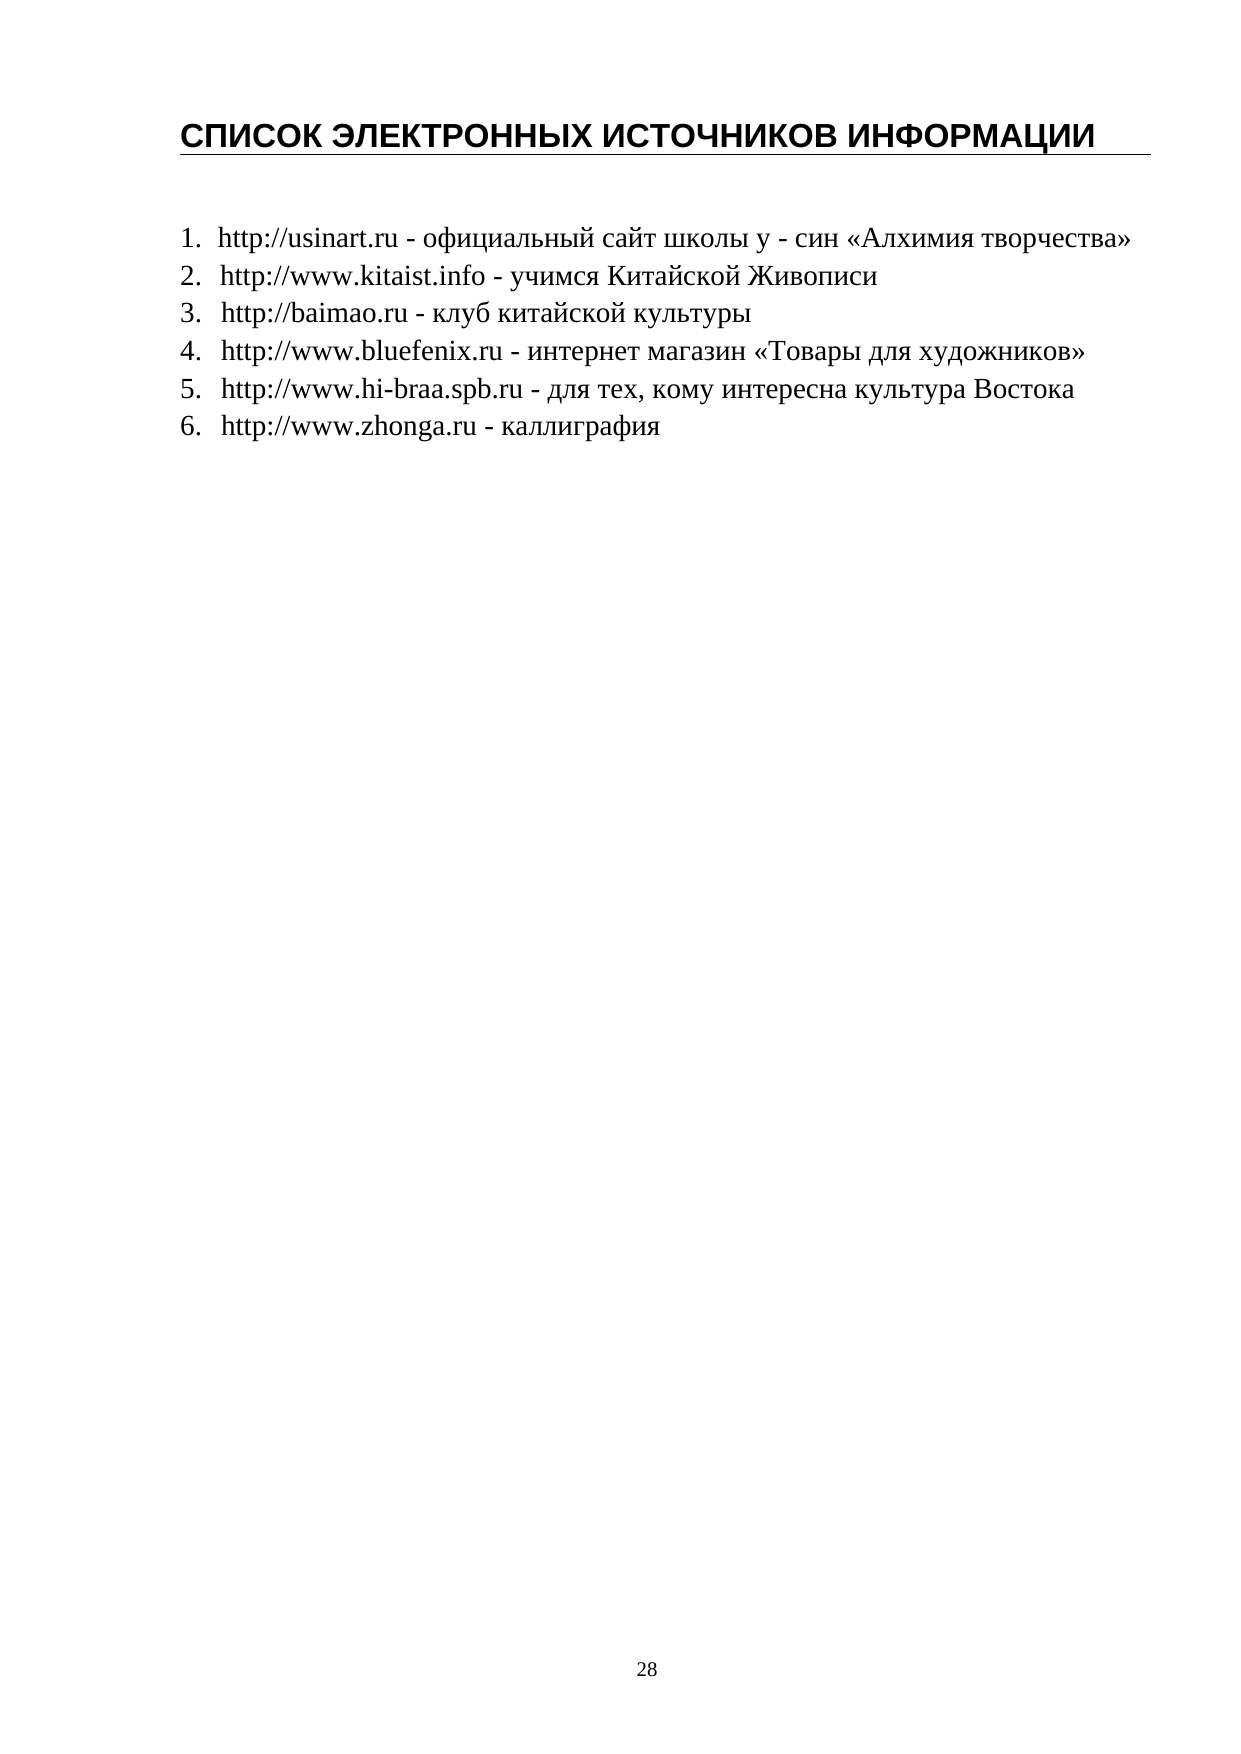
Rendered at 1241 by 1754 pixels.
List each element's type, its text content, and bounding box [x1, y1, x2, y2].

list http://www.hi-braa.spb.ru - для тех, кому интересна культура Востока [180, 371, 1151, 404]
text СПИСОК ЭЛЕКТРОННЫХ ИСТОЧНИКОВ ИНФОРМАЦИИ [180, 116, 1151, 154]
list http://usinart.ru - официальный сайт школы у - син «Алхимия творчества» [180, 220, 1151, 253]
list http://www.zhonga.ru - каллиграфия [180, 408, 1151, 442]
list http://www.kitaist.info - учимся Китайской Живописи [180, 258, 1151, 291]
list http://baimao.ru - клуб китайской культуры [180, 295, 1151, 329]
list http://www.bluefenix.ru - интернет магазин «Товары для художников» [180, 333, 1151, 367]
